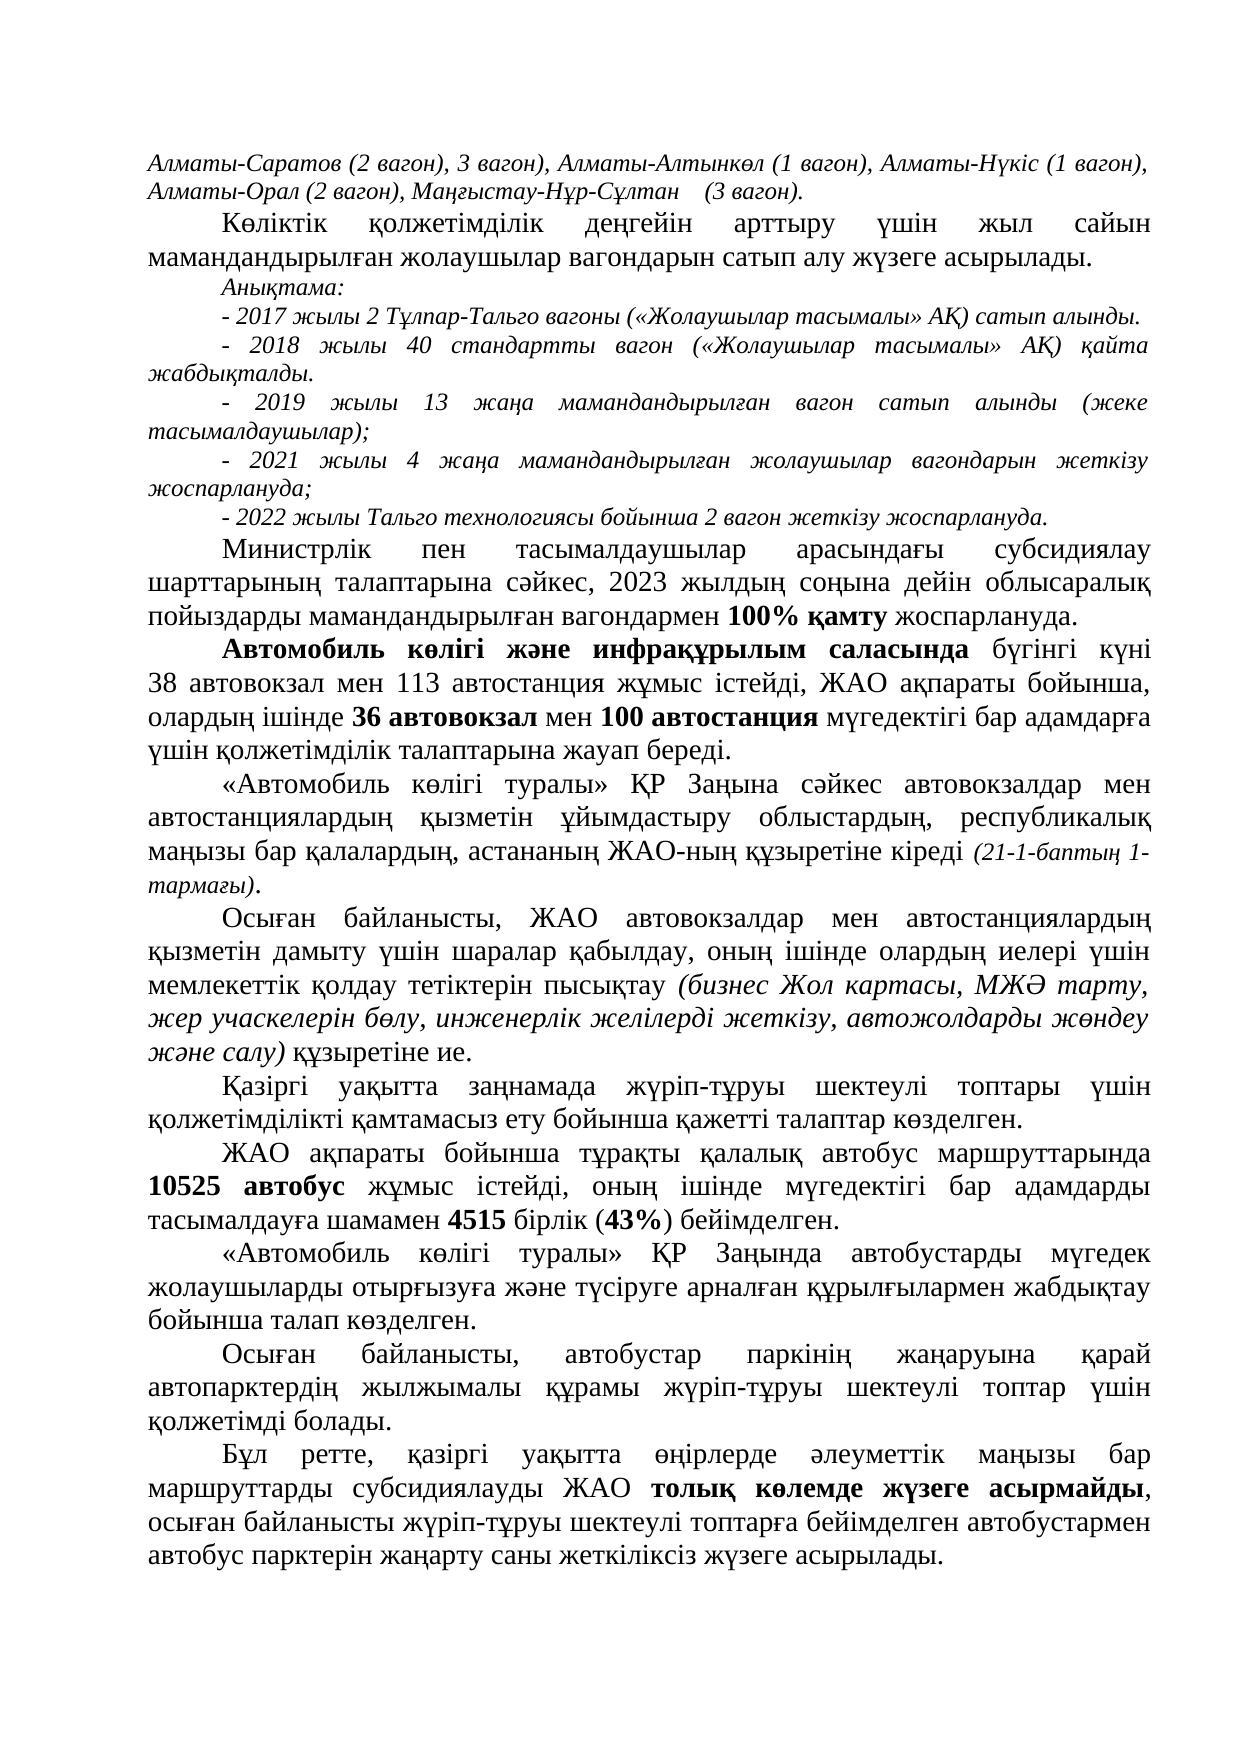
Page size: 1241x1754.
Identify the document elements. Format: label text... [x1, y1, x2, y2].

text ЖАО ақпараты бойынша тұрақты қалалық автобус маршруттарында 10525 автобус жұмыс істейді, оның ішінде мүгедектігі бар адамдарды тасымалдауға шамамен 4515 бірлік (43%) бейімделген. [148, 1135, 1152, 1235]
text - 2022 жылы Тальго технологиясы бойынша 2 вагон жеткізу жоспарлануда. [148, 502, 1152, 531]
text «Автомобиль көлігі туралы» ҚР Заңына сәйкес автовокзалдар мен автостанциялардың қызметін ұйымдастыру облыстардың, республикалық маңызы бар қалалардың, астананың ЖАО-ның құзыретіне кіреді (21-1-баптың 1-тармағы). [148, 766, 1152, 900]
text Осыған байланысты, автобустар паркінің жаңаруына қарай автопарктердің жылжымалы құрамы жүріп-тұруы шектеулі топтар үшін қолжетімді болады. [148, 1336, 1152, 1437]
text Көліктік қолжетімділік деңгейін арттыру үшін жыл сайын мамандандырылған жолаушылар вагондарын сатып алу жүзеге асырылады. [148, 205, 1152, 272]
text Автомобиль көлігі және инфрақұрылым саласында бүгінгі күні 38 автовокзал мен 113 автостанция жұмыс істейді, ЖАО ақпараты бойынша, олардың ішінде 36 автовокзал мен 100 автостанция мүгедектігі бар адамдарға үшін қолжетімділік талаптарына жауап береді. [148, 632, 1152, 766]
text Анықтама: [148, 272, 1152, 301]
text Осыған байланысты, ЖАО автовокзалдар мен автостанциялардың қызметін дамыту үшін шаралар қабылдау, оның ішінде олардың иелері үшін мемлекеттік қолдау тетіктерін пысықтау (бизнес Жол картасы, МЖӘ тарту, жер учаскелерін бөлу, инженерлік желілерді жеткізу, автожолдарды жөндеу және салу) құзыретіне ие. [148, 900, 1152, 1068]
text - 2021 жылы 4 жаңа мамандандырылған жолаушылар вагондарын жеткізу жоспарлануда; [148, 445, 1152, 502]
text - 2019 жылы 13 жаңа мамандандырылған вагон сатып алынды (жеке тасымалдаушылар); [148, 387, 1152, 445]
text «Автомобиль көлігі туралы» ҚР Заңында автобустарды мүгедек жолаушыларды отырғызуға және түсіруге арналған құрылғылармен жабдықтау бойынша талап көзделген. [148, 1235, 1152, 1336]
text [148, 148, 1152, 205]
text Министрлік пен тасымалдаушылар арасындағы субсидиялау шарттарының талаптарына сәйкес, 2023 жылдың соңына дейін облысаралық пойыздарды мамандандырылған вагондармен 100% қамту жоспарлануда. [148, 531, 1152, 632]
text - 2018 жылы 40 стандартты вагон («Жолаушылар тасымалы» АҚ) қайта жабдықталды. [148, 330, 1152, 387]
text Бұл ретте, қазіргі уақытта өңірлерде әлеуметтік маңызы бар маршруттарды субсидиялауды ЖАО толық көлемде жүзеге асырмайды, осыған байланысты жүріп-тұруы шектеулі топтарға бейімделген автобустармен автобус парктерін жаңарту саны жеткіліксіз жүзеге асырылады. [148, 1437, 1152, 1571]
text - 2017 жылы 2 Тұлпар-Тальго вагоны («Жолаушылар тасымалы» АҚ) сатып алынды. [148, 301, 1152, 330]
text Қазіргі уақытта заңнамада жүріп-тұруы шектеулі топтары үшін қолжетімділікті қамтамасыз ету бойынша қажетті талаптар көзделген. [148, 1068, 1152, 1135]
